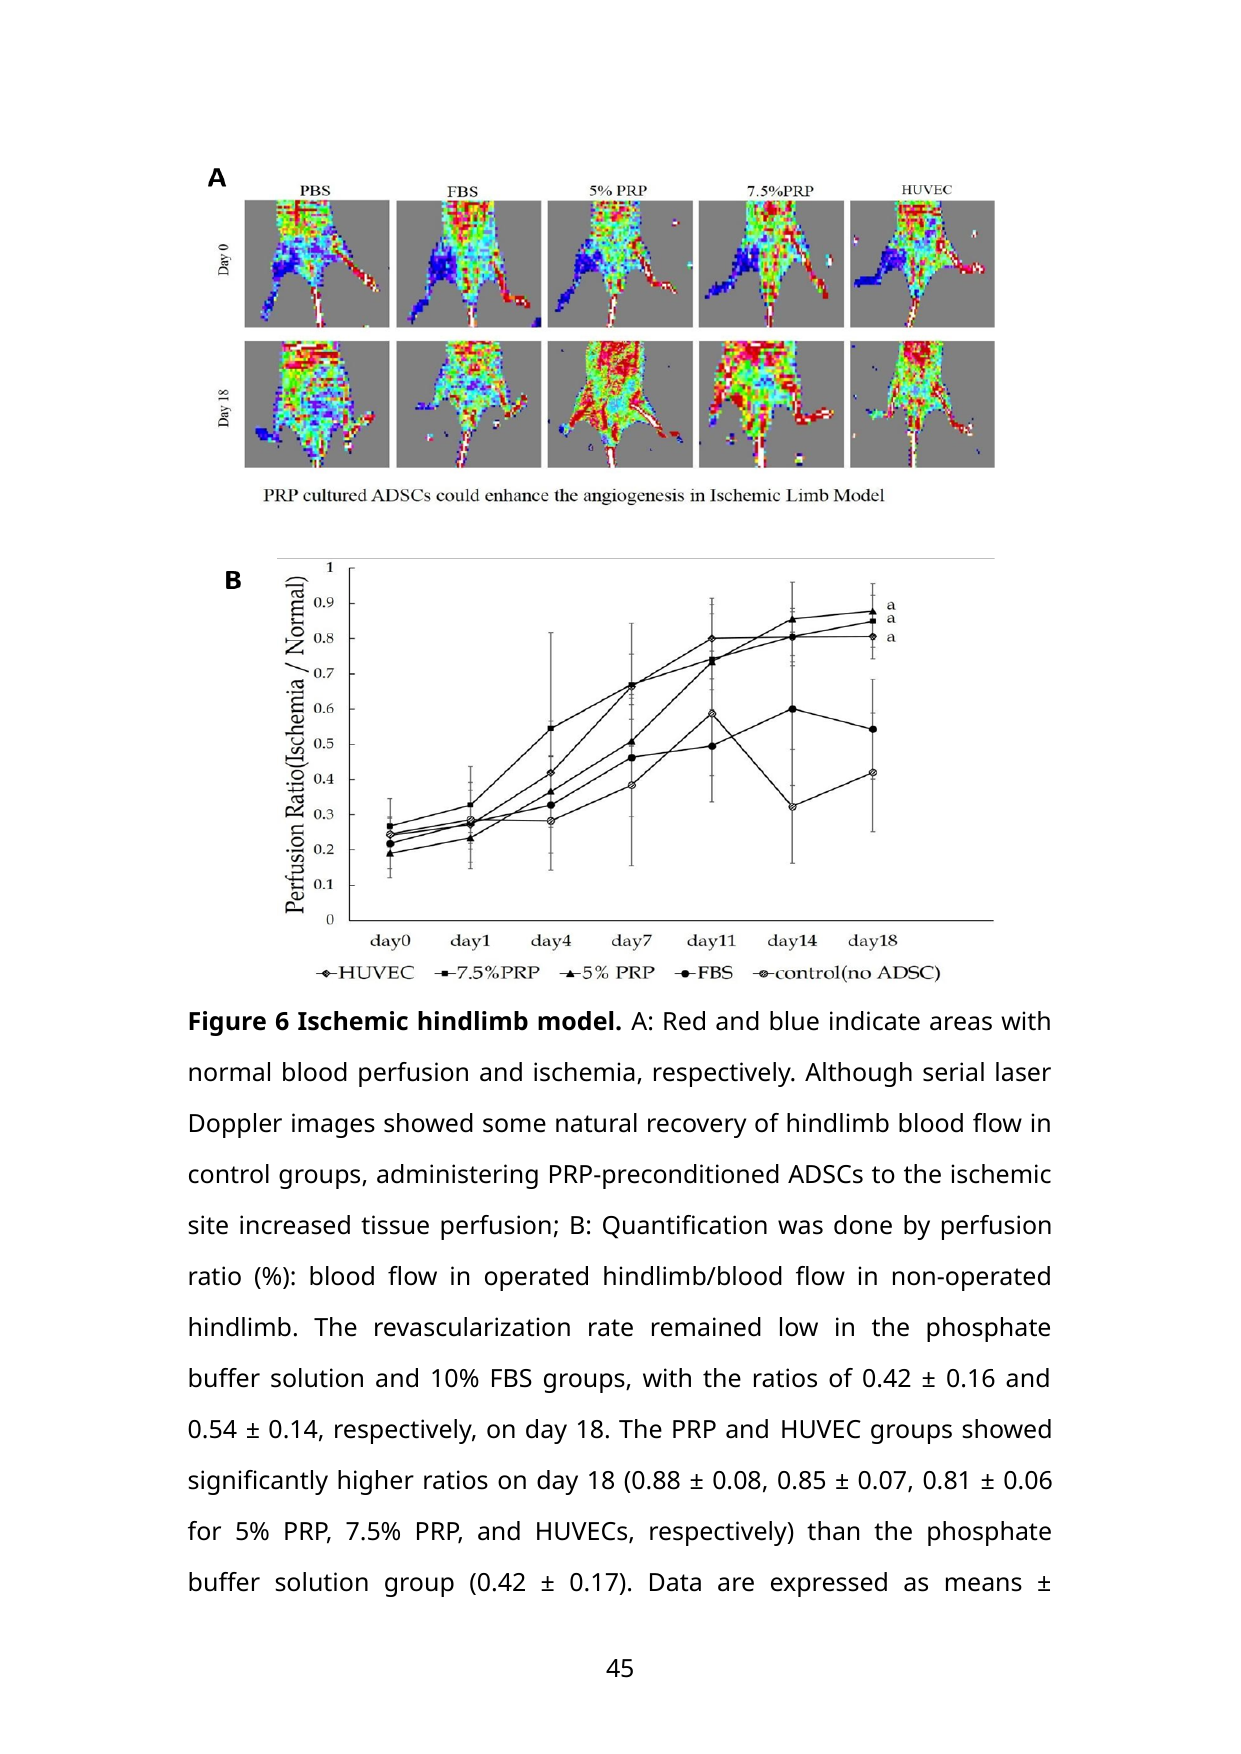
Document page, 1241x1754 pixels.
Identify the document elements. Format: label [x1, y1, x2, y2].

text [187, 1003, 1053, 1599]
picture [187, 150, 995, 987]
